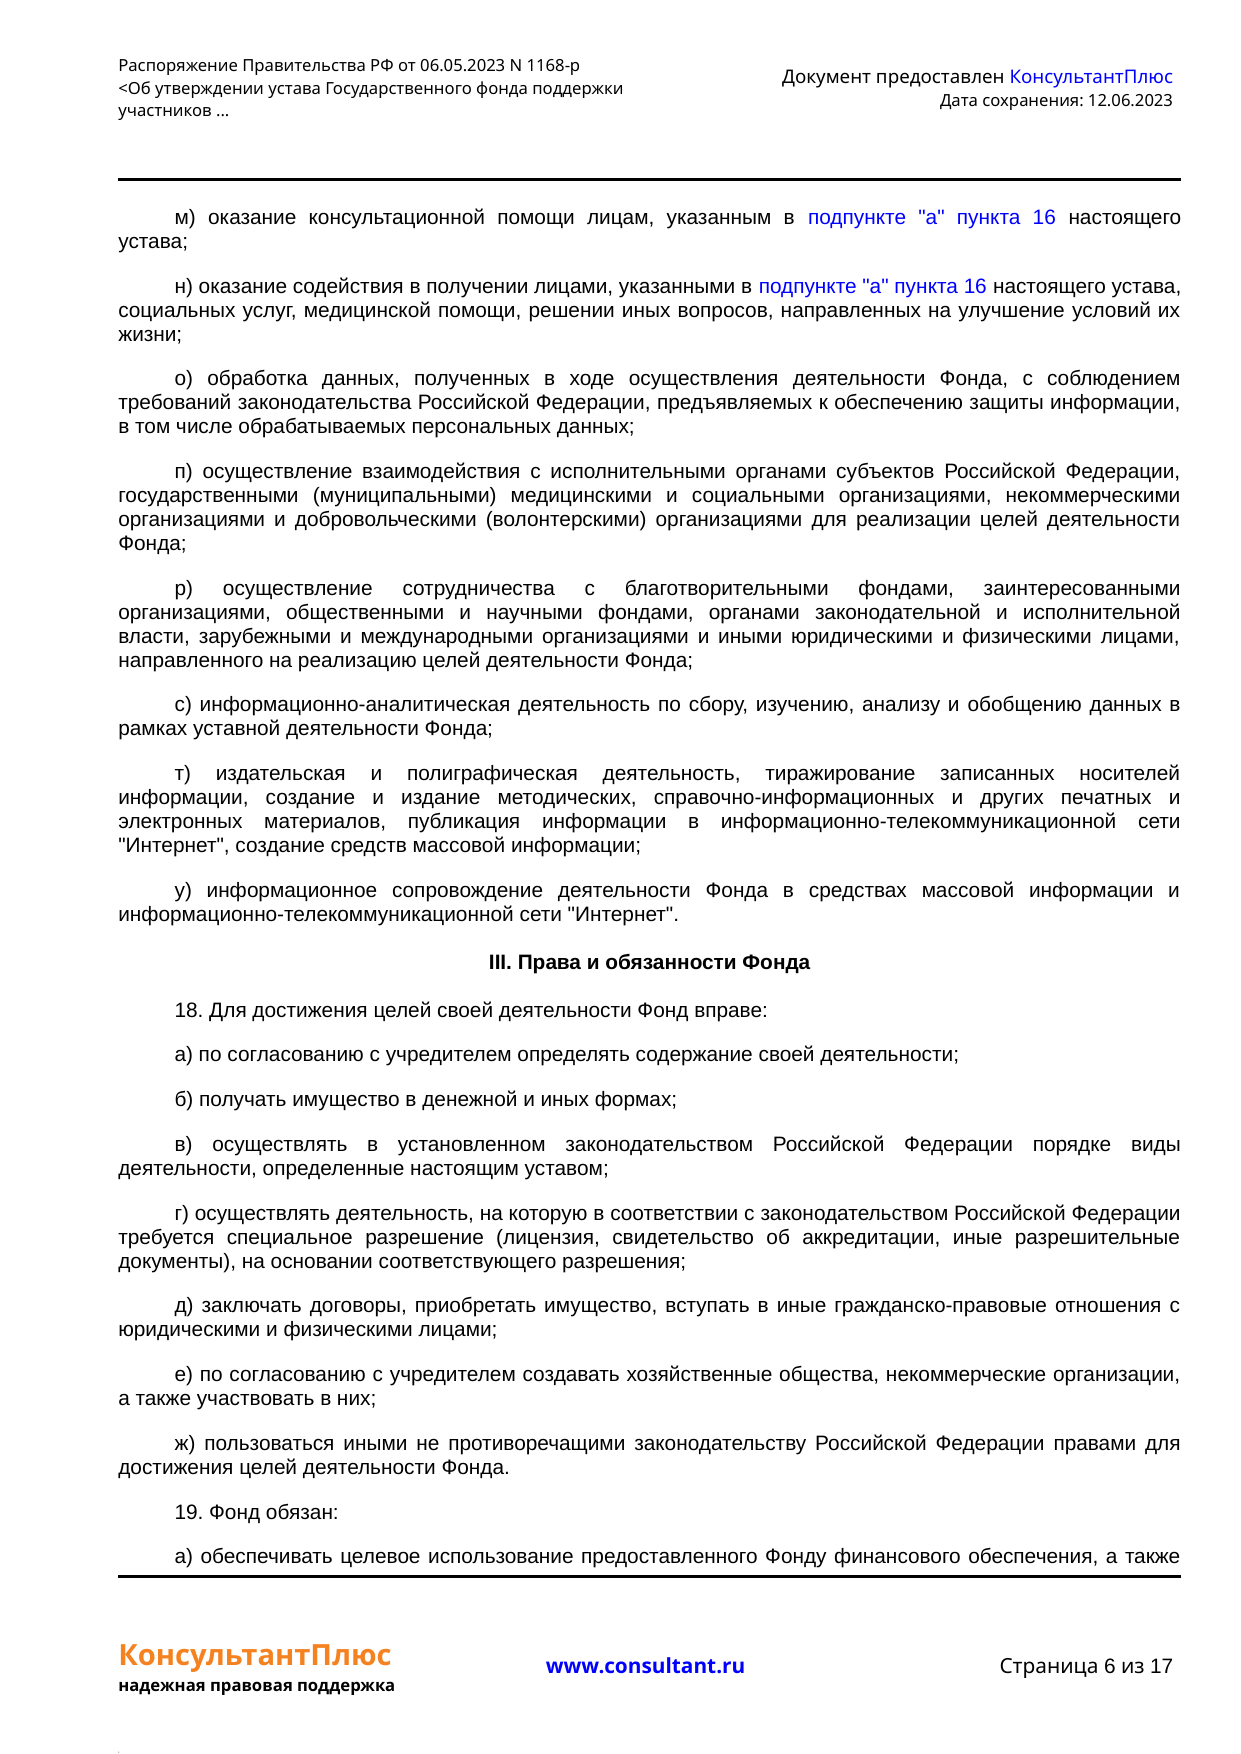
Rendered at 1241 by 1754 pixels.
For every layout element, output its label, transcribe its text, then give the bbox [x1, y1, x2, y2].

text 19. Фонд обязан: [118, 1499, 1181, 1523]
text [118, 1544, 1181, 1568]
text ж) пользоваться иными не противоречащими законодательству Российской Федерации правами для достижения целей деятельности Фонда. [118, 1431, 1181, 1479]
text н) оказание содействия в получении лицами, указанными в подпункте "а" пункта 16 настоящего устава, социальных услуг, медицинской помощи, решении иных вопросов, направленных на улучшение условий их жизни; [118, 273, 1181, 345]
text б) получать имущество в денежной и иных формах; [118, 1087, 1181, 1111]
text г) осуществлять деятельность, на которую в соответствии с законодательством Российской Федерации требуется специальное разрешение (лицензия, свидетельство об аккредитации, иные разрешительные документы), на основании соответствующего разрешения; [118, 1201, 1181, 1272]
text 18. Для достижения целей своей деятельности Фонд вправе: [118, 997, 1181, 1021]
text д) заключать договоры, приобретать имущество, вступать в иные гражданско-правовые отношения с юридическими и физическими лицами; [118, 1293, 1181, 1341]
text т) издательская и полиграфическая деятельность, тиражирование записанных носителей информации, создание и издание методических, справочно-информационных и других печатных и электронных материалов, публикация информации в информационно-телекоммуникационной сети "Интернет", создание средств массовой информации; [118, 761, 1181, 857]
text п) осуществление взаимодействия с исполнительными органами субъектов Российской Федерации, государственными (муниципальными) медицинскими и социальными организациями, некоммерческими организациями и добровольческими (волонтерскими) организациями для реализации целей деятельности Фонда; [118, 459, 1181, 555]
text м) оказание консультационной помощи лицам, указанным в подпункте "а" пункта 16 настоящего устава; [118, 205, 1181, 253]
text е) по согласованию с учредителем создавать хозяйственные общества, некоммерческие организации, а также участвовать в них; [118, 1362, 1181, 1410]
text в) осуществлять в установленном законодательством Российской Федерации порядке виды деятельности, определенные настоящим уставом; [118, 1132, 1181, 1180]
text о) обработка данных, полученных в ходе осуществления деятельности Фонда, с соблюдением требований законодательства Российской Федерации, предъявляемых к обеспечению защиты информации, в том числе обрабатываемых персональных данных; [118, 366, 1181, 438]
title III. Права и обязанности Фонда [118, 949, 1181, 973]
text р) осуществление сотрудничества с благотворительными фондами, заинтересованными организациями, общественными и научными фондами, органами законодательной и исполнительной власти, зарубежными и международными организациями и иными юридическими и физическими лицами, направленного на реализацию целей деятельности Фонда; [118, 576, 1181, 671]
text а) по согласованию с учредителем определять содержание своей деятельности; [118, 1042, 1181, 1066]
text с) информационно-аналитическая деятельность по сбору, изучению, анализу и обобщению данных в рамках уставной деятельности Фонда; [118, 692, 1181, 740]
text у) информационное сопровождение деятельности Фонда в средствах массовой информации и информационно-телекоммуникационной сети "Интернет". [118, 878, 1181, 926]
